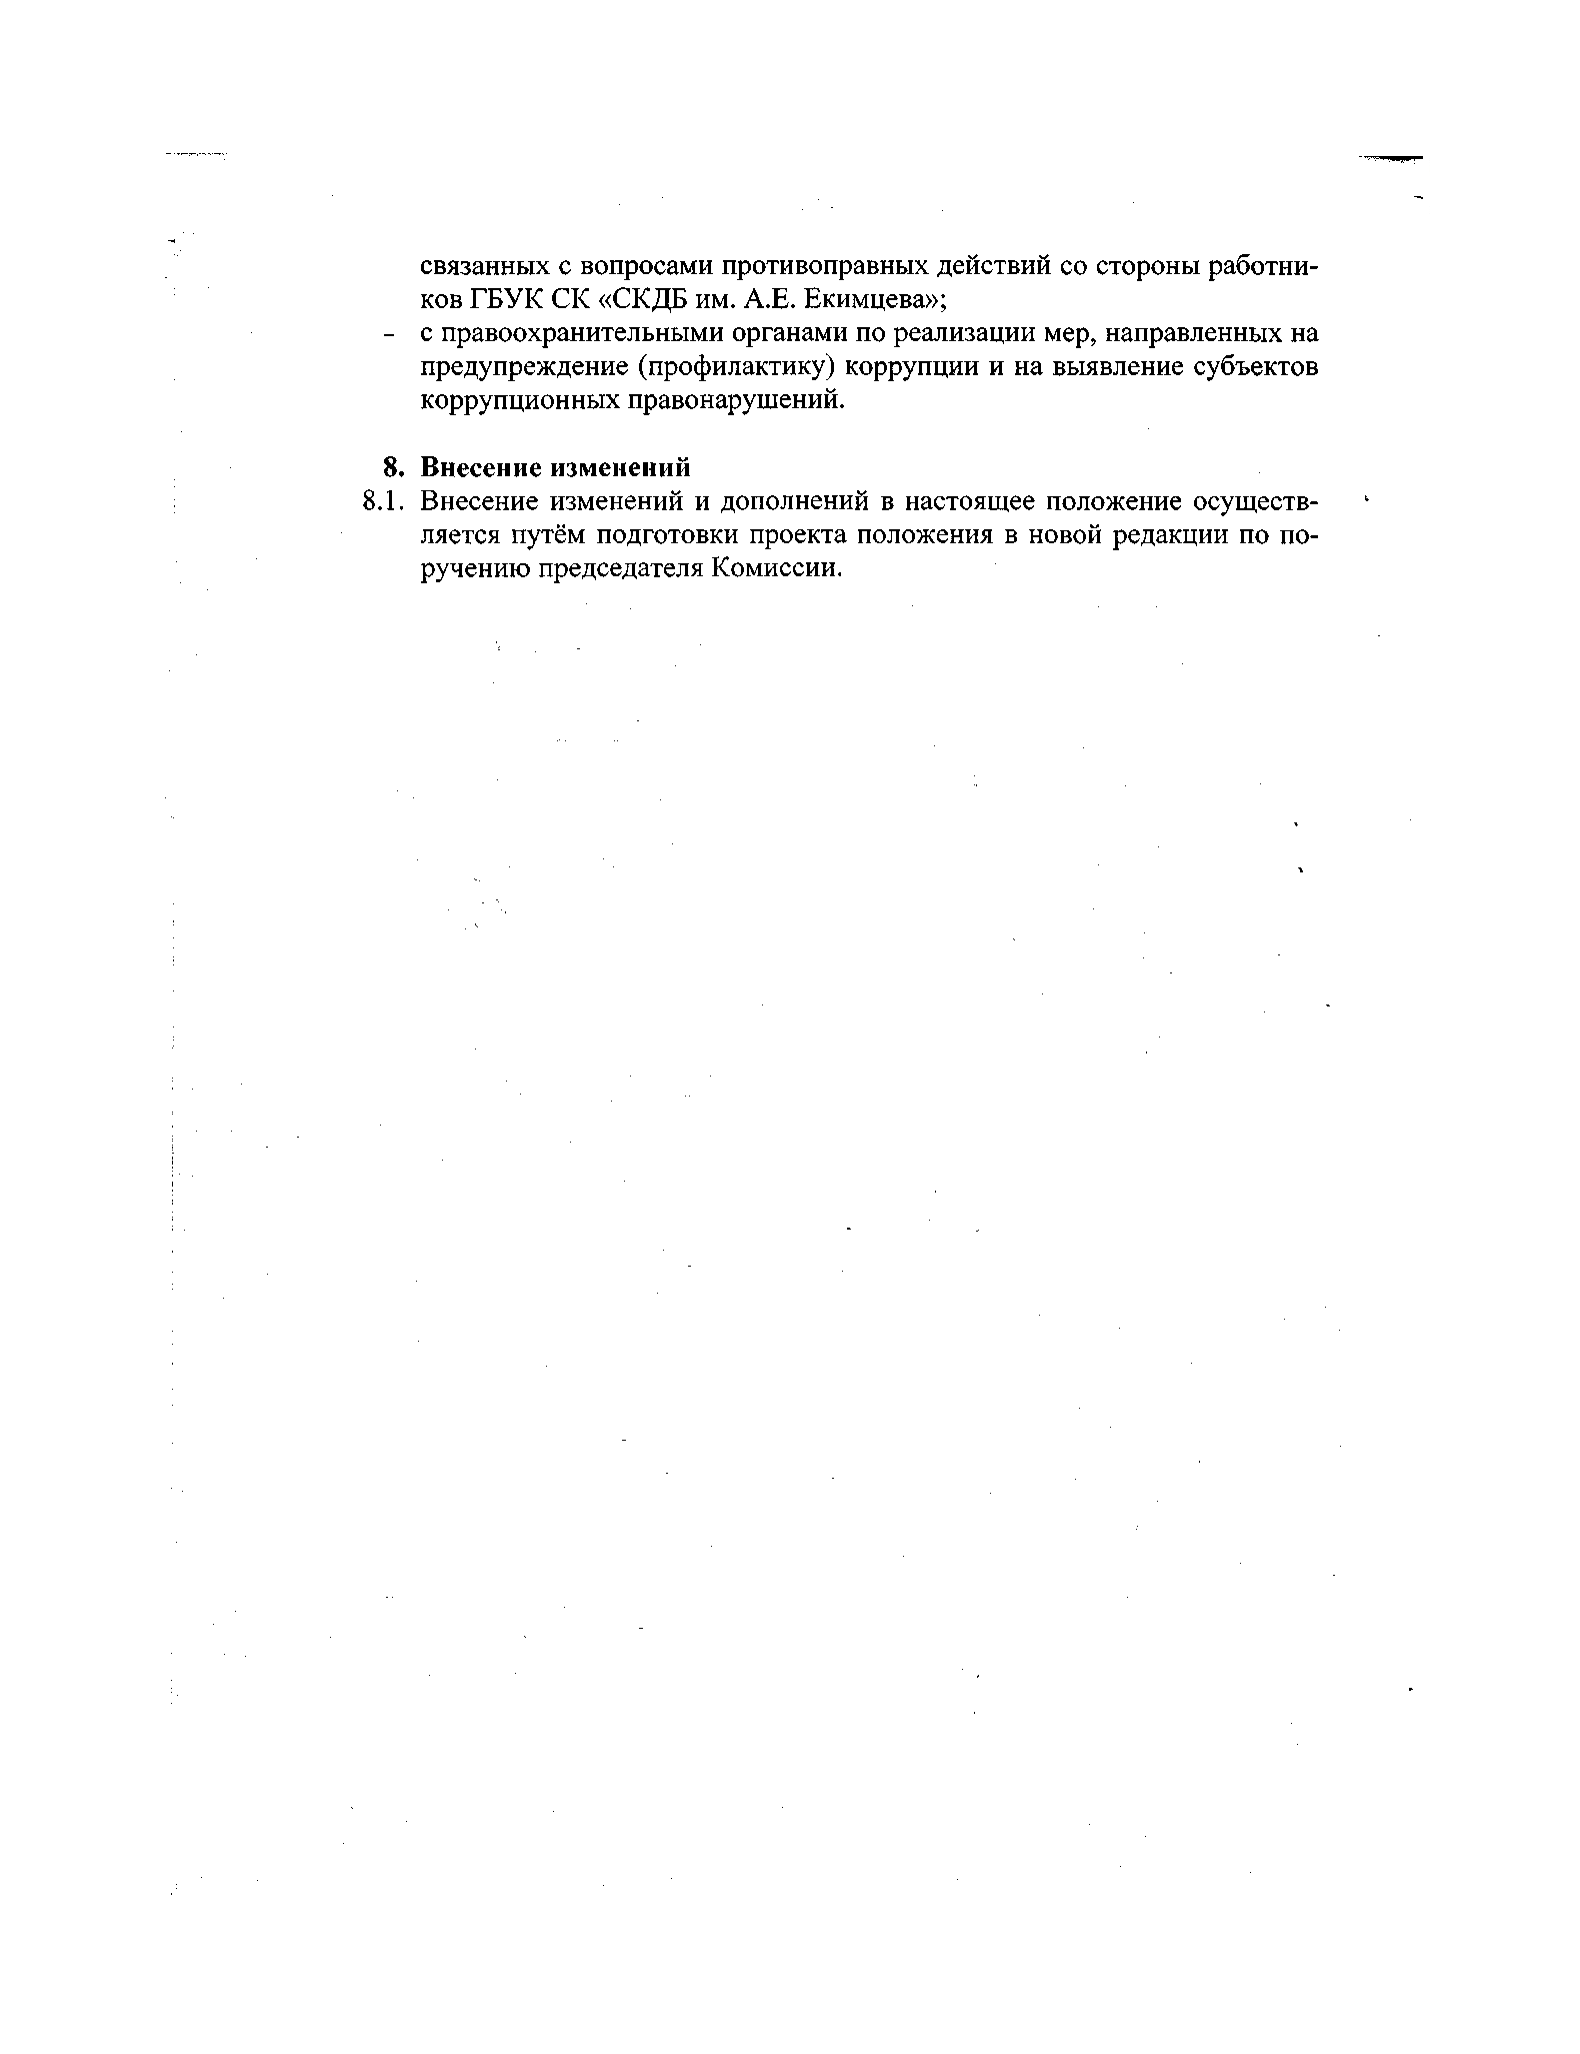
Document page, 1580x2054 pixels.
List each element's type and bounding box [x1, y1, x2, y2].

picture [150, 150, 1430, 1911]
